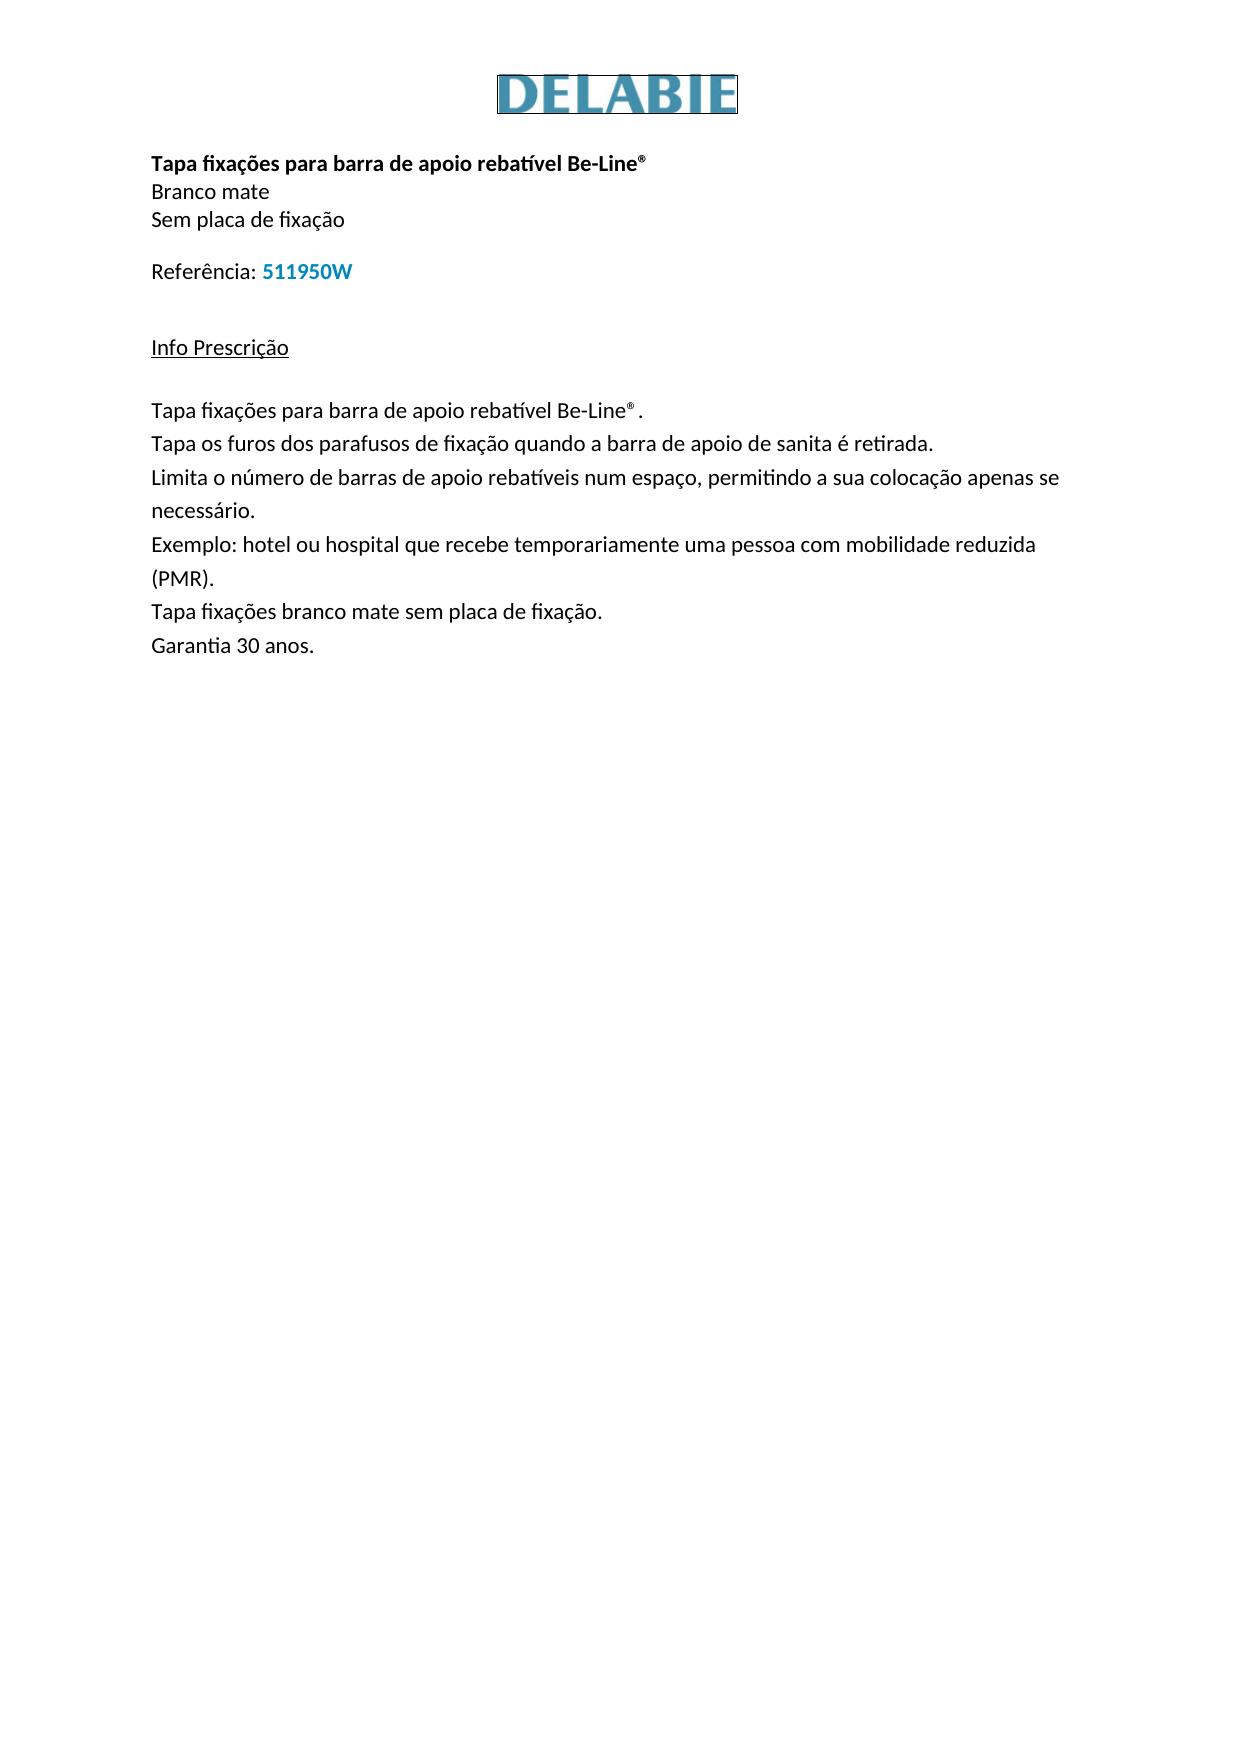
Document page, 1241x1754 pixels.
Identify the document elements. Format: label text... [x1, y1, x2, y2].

text Sem placa de fixação [151, 205, 1084, 233]
text Info Prescrição [151, 333, 1084, 361]
text Limita o número de barras de apoio rebatíveis num espaço, permitindo a sua colocação apenas se necessário. [151, 463, 1084, 525]
text Garantia 30 anos. [151, 631, 1084, 659]
picture [498, 76, 737, 113]
text Exemplo: hotel ou hospital que recebe temporariamente uma pessoa com mobilidade reduzida (PMR). [151, 530, 1084, 592]
text Tapa fixações para barra de apoio rebatível Be-Line® [151, 149, 1084, 177]
text Tapa fixações para barra de apoio rebatível Be-Line®. [151, 396, 1084, 424]
text Referência: 511950W [151, 257, 1084, 285]
text Tapa os furos dos parafusos de fixação quando a barra de apoio de sanita é retirada. [151, 429, 1084, 458]
text Tapa fixações branco mate sem placa de fixação. [151, 597, 1084, 625]
text Branco mate [151, 177, 1084, 205]
